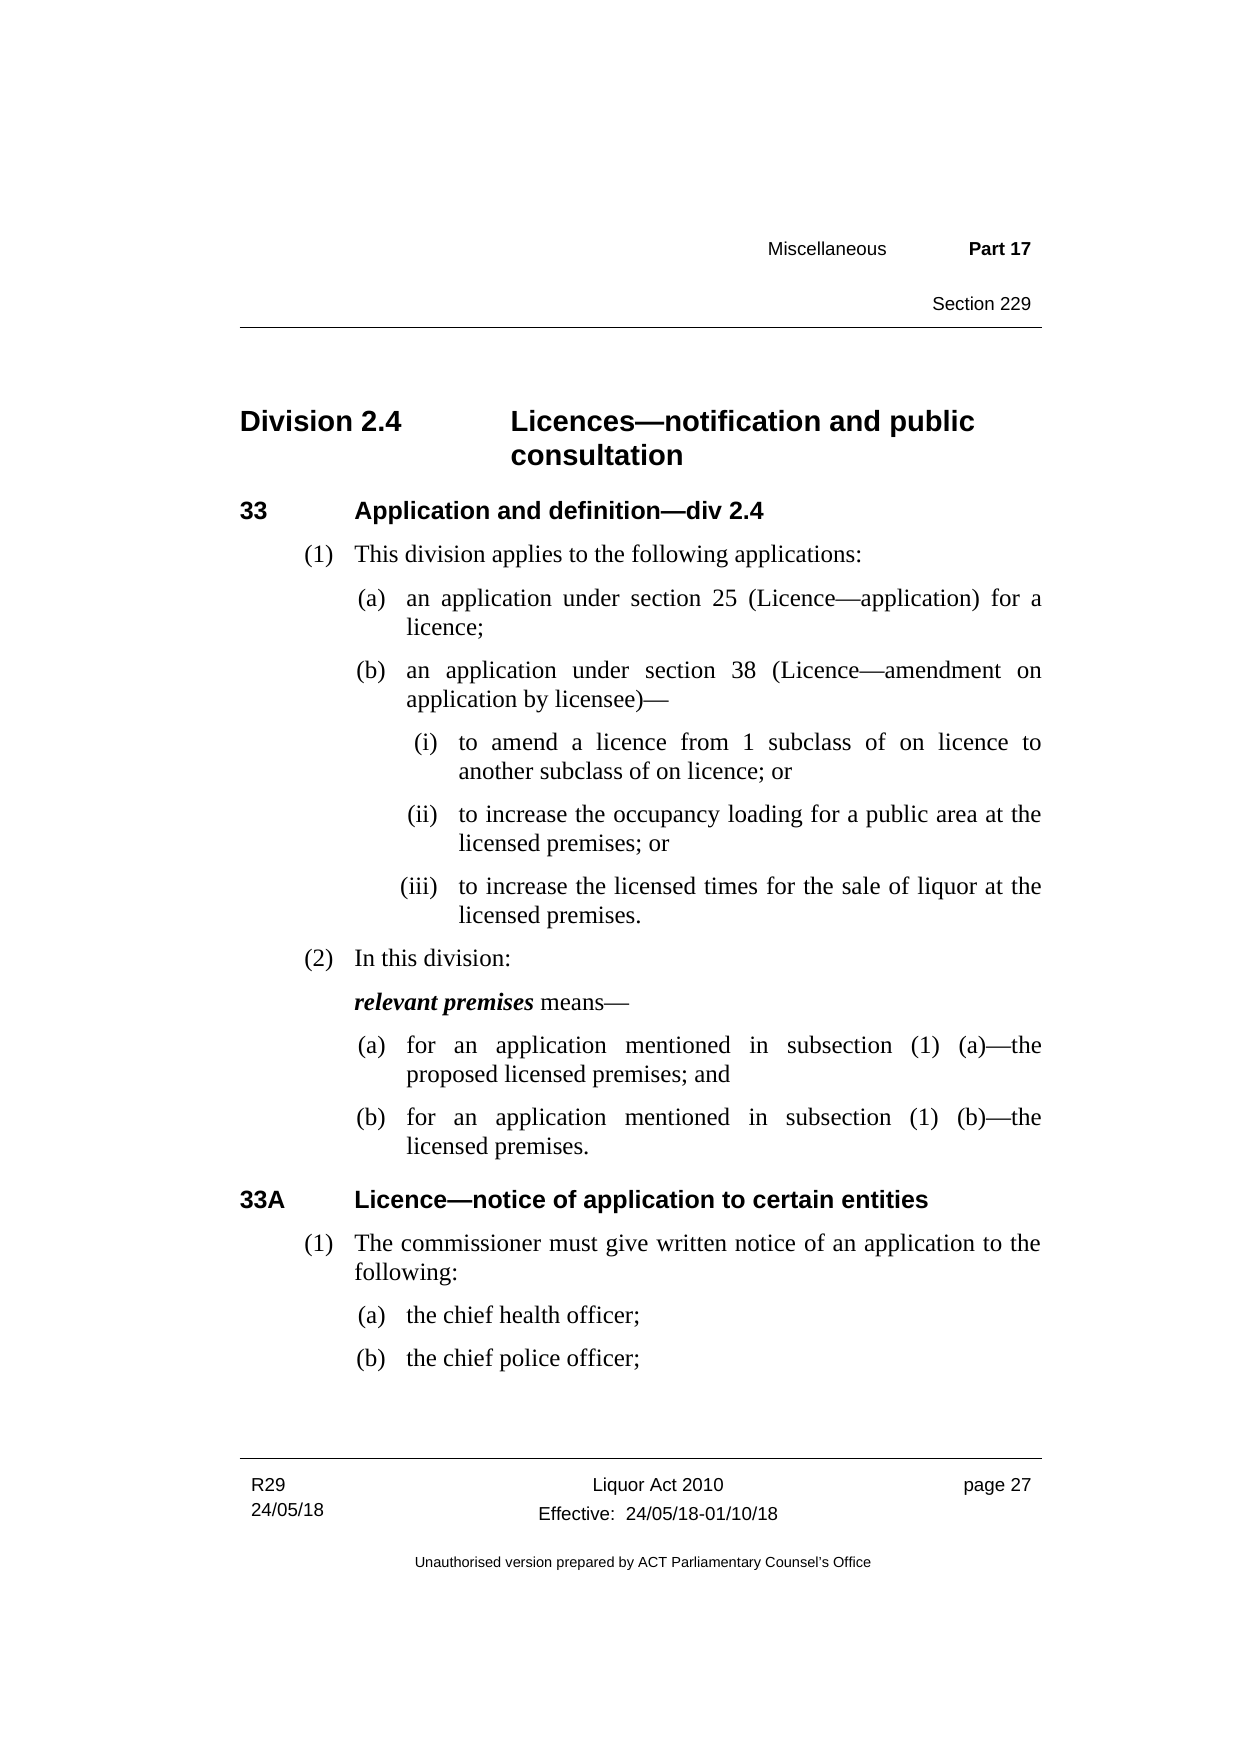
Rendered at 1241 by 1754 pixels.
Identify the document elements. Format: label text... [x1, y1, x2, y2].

text Division 2.4 Licences—notification and public consultation [239, 404, 1042, 471]
text (b) the chief police officer; [239, 1343, 1042, 1372]
text (i) to amend a licence from 1 subclass of on licence to another subclass of on licence; or [239, 727, 1042, 784]
text (a) the chief health officer; [239, 1300, 1042, 1329]
text 33A Licence—notice of application to certain entities [239, 1184, 1042, 1213]
text (a) for an application mentioned in subsection (1) (a)—the proposed licensed premises; and [239, 1030, 1042, 1087]
text (1) The commissioner must give written notice of an application to the following: [239, 1228, 1042, 1285]
text 33 Application and definition—div 2.4 [239, 496, 1042, 525]
text (a) an application under section 25 (Licence—application) for a licence; [239, 583, 1042, 640]
text (b) for an application mentioned in subsection (1) (b)—the licensed premises. [239, 1102, 1042, 1159]
text (b) an application under section 38 (Licence—amendment on application by licensee)— [239, 655, 1042, 712]
text (1) This division applies to the following applications: [239, 539, 1042, 568]
text (iii) to increase the licensed times for the sale of liquor at the licensed premises. [239, 871, 1042, 929]
text (ii) to increase the occupancy loading for a public area at the licensed premises; or [239, 799, 1042, 857]
text (2) In this division: [239, 943, 1042, 972]
text relevant premises means— [354, 987, 1042, 1015]
